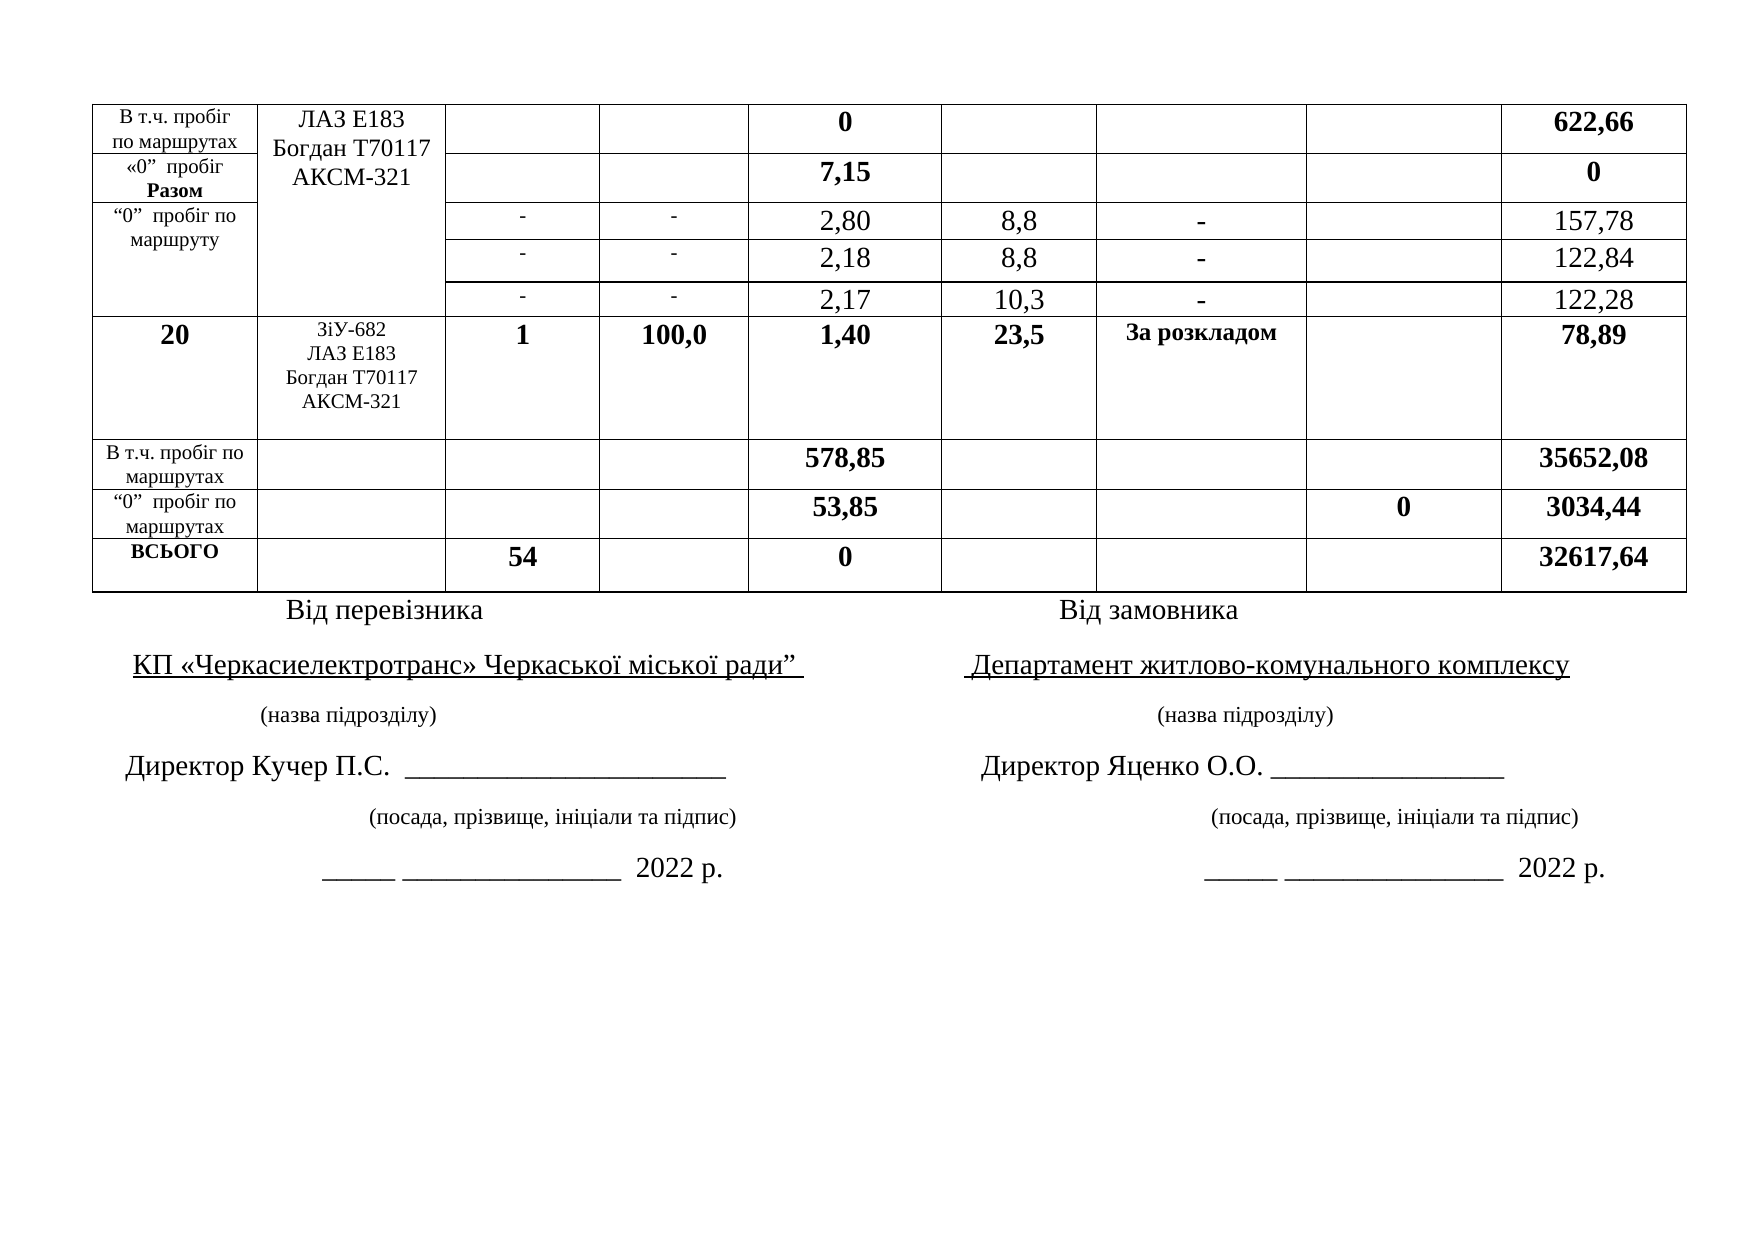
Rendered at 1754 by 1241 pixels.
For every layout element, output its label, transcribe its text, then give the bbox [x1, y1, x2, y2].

table_cell - [600, 240, 748, 281]
table_cell 35652,08 [1502, 440, 1686, 488]
table_cell “0” пробіг по маршруту [93, 203, 257, 316]
table_cell 122,28 [1502, 283, 1686, 316]
table_cell [1307, 317, 1501, 439]
table_cell [600, 539, 748, 591]
table_cell 1 [446, 317, 599, 439]
table_cell [1307, 203, 1501, 239]
table_cell 622,66 [1502, 105, 1686, 153]
table_cell [1097, 105, 1306, 153]
text (посада, прізвище, ініціали та підпис) (посада, прізвище, ініціали та підпис) [89, 803, 1665, 829]
table_cell 3034,44 [1502, 490, 1686, 538]
table_cell [446, 154, 599, 202]
table_cell 53,85 [749, 490, 941, 538]
text (назва підрозділу) (назва підрозділу) [89, 701, 1665, 728]
table_cell 32617,64 [1502, 539, 1686, 591]
table_cell [1097, 154, 1306, 202]
table_cell [600, 490, 748, 538]
table_cell [446, 440, 599, 488]
table_cell 2,17 [749, 283, 941, 316]
table_cell 402,9 [1502, 154, 1686, 202]
table_cell [942, 154, 1096, 202]
table_cell 20 [93, 317, 257, 439]
table_cell В т.ч. пробіг по маршрутах [93, 105, 257, 153]
table_cell [600, 154, 748, 202]
table_cell [1307, 440, 1501, 488]
table_cell 0 [1307, 490, 1501, 538]
table_cell [258, 539, 445, 591]
table_cell 8,8 [942, 203, 1096, 239]
table_cell 1,40 [749, 317, 941, 439]
table_cell 100,0 [600, 317, 748, 439]
table_cell 8,8 [942, 240, 1096, 281]
table_cell [446, 490, 599, 538]
table_cell - [446, 203, 599, 239]
table_cell ВСЬОГО [93, 539, 257, 591]
table_cell [258, 490, 445, 538]
table_cell [1307, 539, 1501, 591]
table_cell 578,85 [749, 440, 941, 488]
text Директор Кучер П.С. ______________________ Директор Яценко О.О. ________________ [89, 748, 1665, 782]
table_cell [942, 539, 1096, 591]
table_cell - [1097, 203, 1306, 239]
table_cell [600, 105, 748, 153]
table_cell [942, 105, 1096, 153]
table_cell [258, 440, 445, 488]
table_cell За розкладом [1097, 317, 1306, 439]
table_cell ЗіУ-682 ЛАЗ Е183 Богдан Т70117 АКСМ-321 [258, 317, 445, 439]
table_cell 11,05 [749, 105, 941, 153]
text _____ _______________ 2022 р. _____ _______________ 2022 р. [89, 850, 1665, 883]
text КП «Черкасиелектротранс» Черкаської міської ради” Департамент житлово-комунального комплексу [89, 647, 1665, 680]
table_cell [1097, 539, 1306, 591]
table_cell 122,84 [1502, 240, 1686, 281]
table_cell [1307, 283, 1501, 316]
table_cell В т.ч. пробіг по маршрутах [93, 440, 257, 488]
table_cell [942, 490, 1096, 538]
table_cell - [1097, 240, 1306, 281]
table_cell 78,89 [1502, 317, 1686, 439]
table_cell [1307, 240, 1501, 281]
table_cell 157,78 [1502, 203, 1686, 239]
table_cell 2,80 [749, 203, 941, 239]
table_cell 7,15 [749, 154, 941, 202]
table_cell [1307, 154, 1501, 202]
table_cell «0” пробіг Разом [93, 154, 257, 202]
table_cell - [600, 283, 748, 316]
table_cell “0” пробіг по маршрутах [93, 490, 257, 538]
table_cell - [446, 240, 599, 281]
table_cell [1097, 490, 1306, 538]
table_cell [446, 105, 599, 153]
table_cell [942, 440, 1096, 488]
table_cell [258, 105, 445, 316]
table_cell 23,5 [942, 317, 1096, 439]
table_cell - [446, 283, 599, 316]
table_cell [1307, 105, 1501, 153]
table_cell - [600, 203, 748, 239]
text Від перевізника Від замовника [89, 592, 1665, 626]
table_cell 54 [446, 539, 599, 591]
table_cell 2,18 [749, 240, 941, 281]
table_cell 10,3 [942, 283, 1096, 316]
table_cell [600, 440, 748, 488]
table_cell 632,7 [749, 539, 941, 591]
table_cell [1097, 440, 1306, 488]
table_cell - [1097, 283, 1306, 316]
